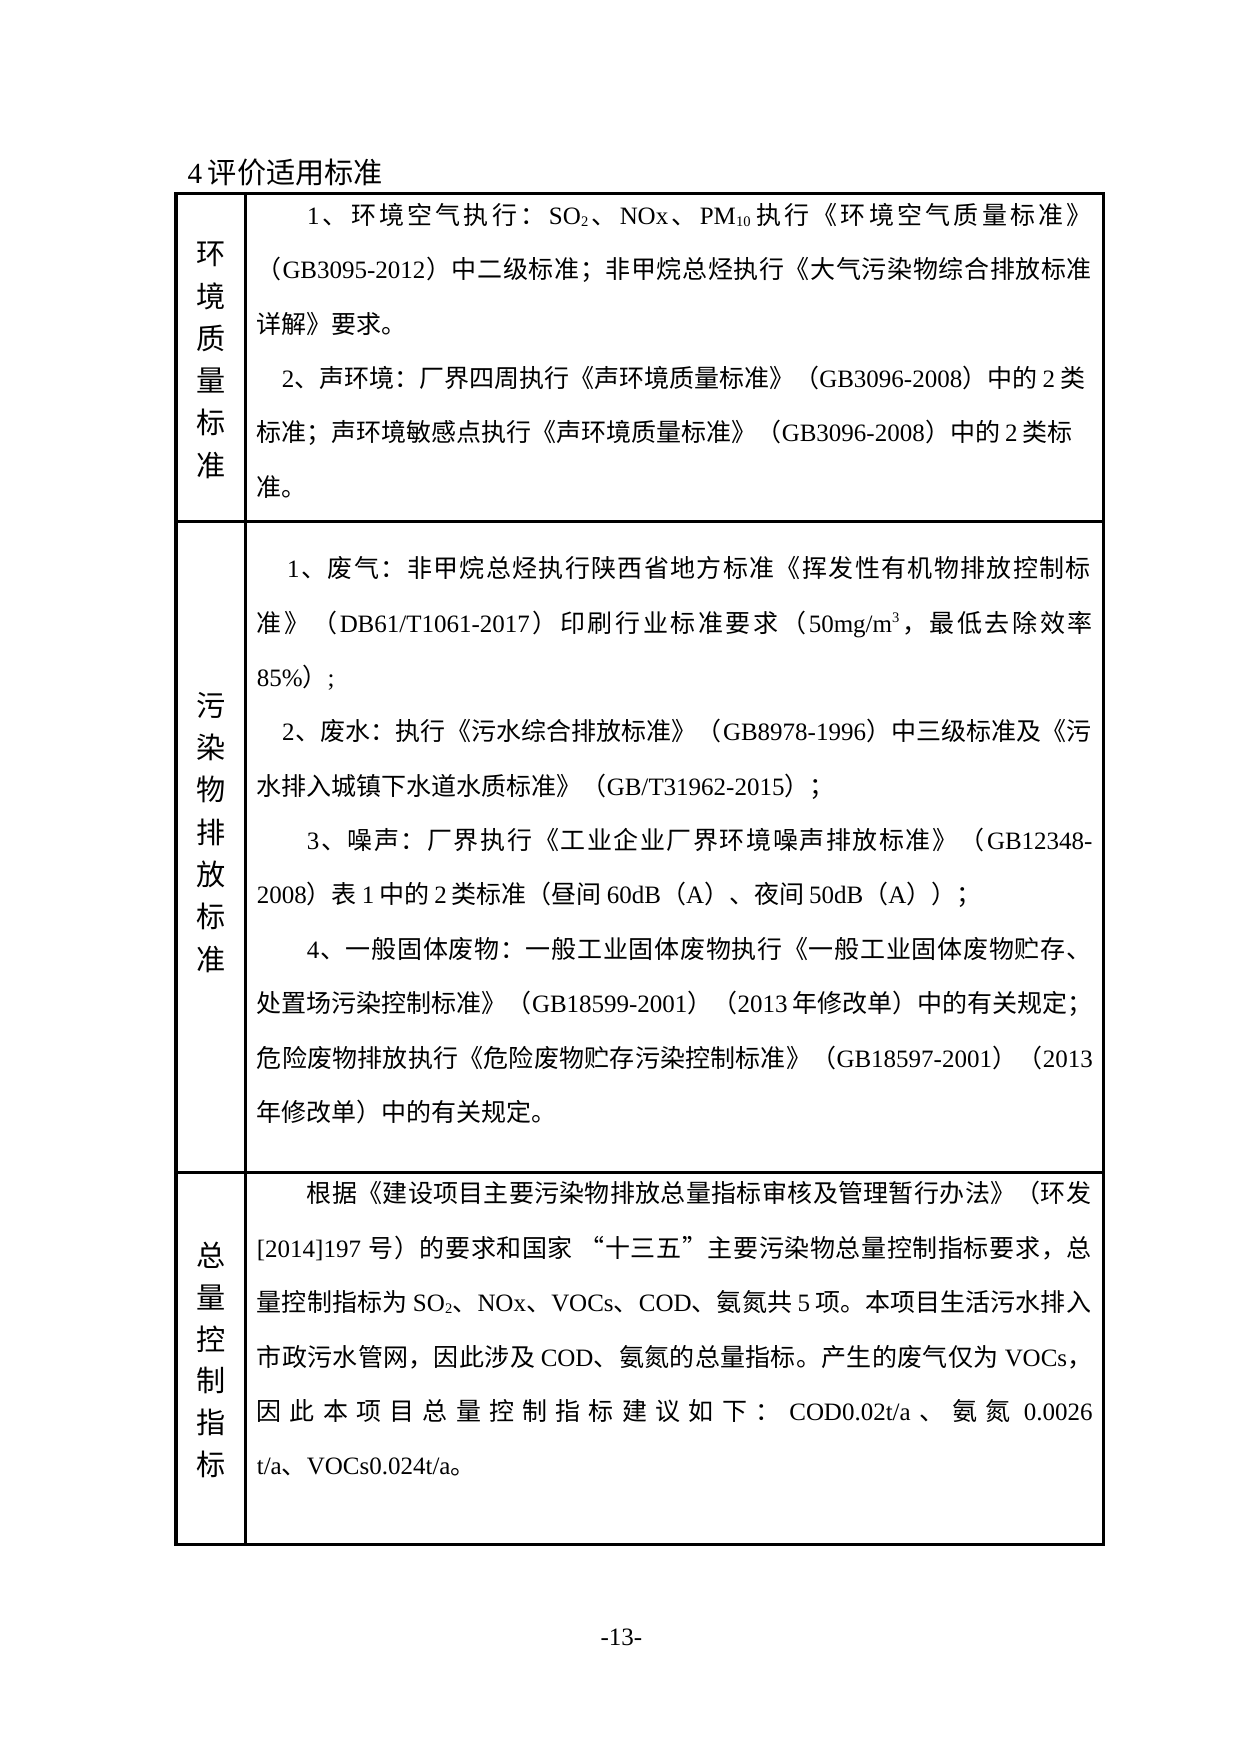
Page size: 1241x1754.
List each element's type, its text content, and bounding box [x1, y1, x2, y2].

table_cell 总量控制指标 [178, 1174, 244, 1543]
text 4评价适用标准 [187, 150, 1092, 192]
table_cell 根据《建设项目主要污染物排放总量指标审核及管理暂行办法》（环发 [2014]197 号）的要求和国家 “十三五”主要污染物总量控制指标要求，总量控制指标为SO2、NOx、VOCs、COD、氨氮共5项。本项目生活污水排入市政污水管网，因此涉及COD、氨氮的总量指标。产生的废气仅为VOCs，因此本项目总量控制指标建议如下：COD0.02t/a、氨氮0.0026 t/a、VOCs0.024t/a。 [247, 1174, 1102, 1543]
table_header 1、环境空气执行：SO2、NOx、PM10执行《环境空气质量标准》（GB3095-2012）中二级标准；非甲烷总烃执行《大气污染物综合排放标准详解》要求。 2、声环境：厂界四周执行《声环境质量标准》（GB3096-2008）中的2类标准；声环境敏感点执行《声环境质量标准》（GB3096-2008）中的2类标准。 [247, 195, 1102, 520]
table_cell 1、废气：非甲烷总烃执行陕西省地方标准《挥发性有机物排放控制标准》（DB61/T1061-2017）印刷行业标准要求（50mg/m3，最低去除效率85%）; 2、废水：执行《污水综合排放标准》（GB8978-1996）中三级标准及《污水排入城镇下水道水质标准》（GB/T31962-2015）； 3、噪声：厂界执行《工业企业厂界环境噪声排放标准》（GB12348-2008）表1中的2类标准（昼间60dB（A）、夜间50dB（A））； 4、一般固体废物：一般工业固体废物执行《一般工业固体废物贮存、处置场污染控制标准》（GB18599-2001）（2013年修改单）中的有关规定；危险废物排放执行《危险废物贮存污染控制标准》（GB18597-2001）（2013年修改单）中的有关规定。 [247, 523, 1102, 1171]
table_cell 污 染物排放标准 [178, 523, 244, 1171]
table_header 环境质量标准 [178, 195, 244, 520]
